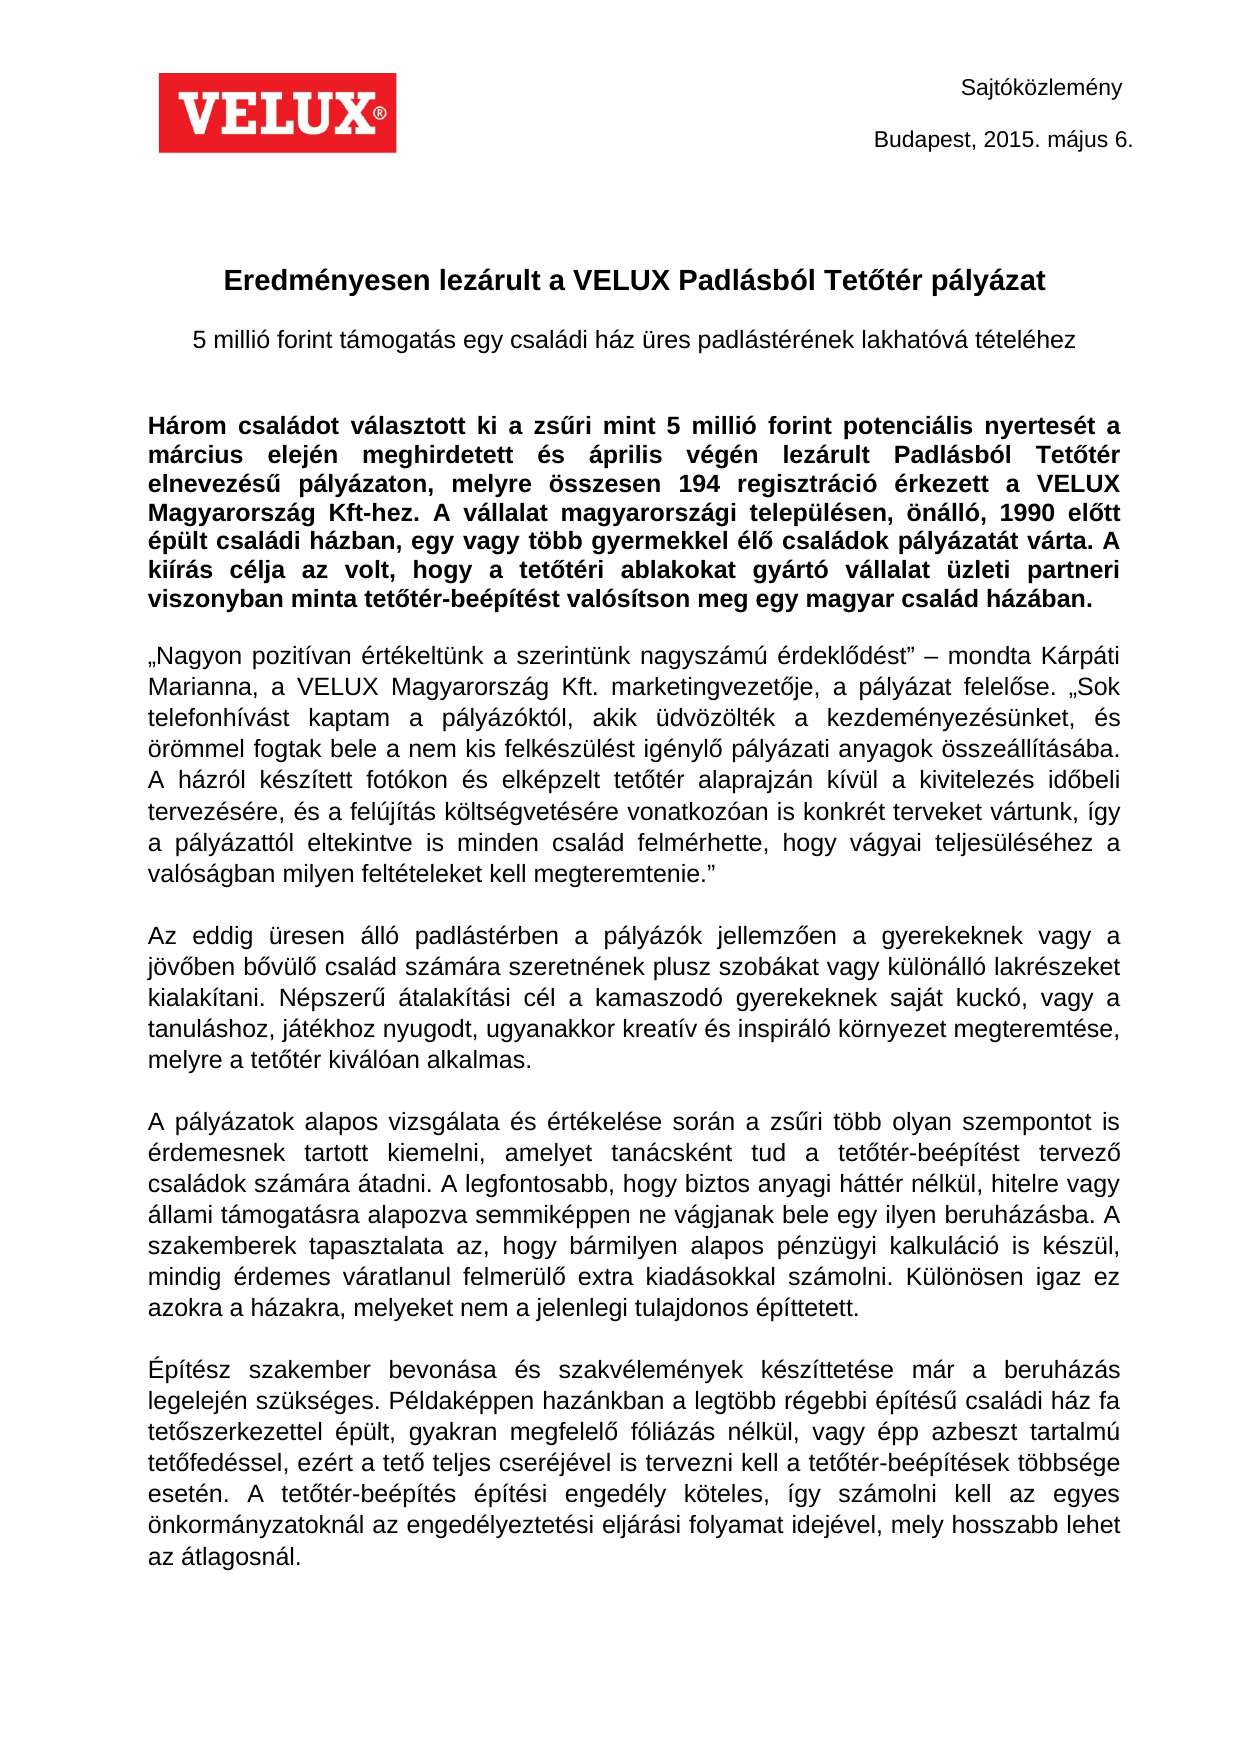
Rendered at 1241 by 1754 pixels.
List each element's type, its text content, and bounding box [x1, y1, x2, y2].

text 5 millió forint támogatás egy családi ház üres padlástérének lakhatóvá tételéhez [148, 325, 1122, 354]
text „Nagyon pozitívan értékeltünk a szerintünk nagyszámú érdeklődést” – mondta Kárpáti Marianna, a VELUX Magyarország Kft. marketingvezetője, a pályázat felelőse. „Sok telefonhívást kaptam a pályázóktól, akik üdvözölték a kezdeményezésünket, és örömmel fogtak bele a nem kis felkészülést igénylő pályázati anyagok összeállításába. A házról készített fotókon és elképzelt tetőtér alaprajzán kívül a kivitelezés időbeli tervezésére, és a felújítás költségvetésére vonatkozóan is konkrét terveket vártunk, így a pályázattól eltekintve is minden család felmérhette, hogy vágyai teljesüléséhez a valóságban milyen feltételeket kell megteremtenie.” [148, 641, 1122, 887]
text A pályázatok alapos vizsgálata és értékelése során a zsűri több olyan szempontot is érdemesnek tartott kiemelni, amelyet tanácsként tud a tetőtér-beépítést tervező családok számára átadni. A legfontosabb, hogy biztos anyagi háttér nélkül, hitelre vagy állami támogatásra alapozva semmiképpen ne vágjanak bele egy ilyen beruházásba. A szakemberek tapasztalata az, hogy bármilyen alapos pénzügyi kalkuláció is készül, mindig érdemes váratlanul felmerülő extra kiadásokkal számolni. Különösen igaz ez azokra a házakra, melyeket nem a jelenlegi tulajdonos építtetett. [148, 1107, 1122, 1322]
text Az eddig üresen álló padlástérben a pályázók jellemzően a gyerekeknek vagy a jövőben bővülő család számára szeretnének plusz szobákat vagy különálló lakrészeket kialakítani. Népszerű átalakítási cél a kamaszodó gyerekeknek saját kuckó, vagy a tanuláshoz, játékhoz nyugodt, ugyanakkor kreatív és inspiráló környezet megteremtése, melyre a tetőtér kiválóan alkalmas. [148, 921, 1122, 1074]
text Három családot választott ki a zsűri mint 5 millió forint potenciális nyertesét a március elején meghirdetett és április végén lezárult Padlásból Tetőtér elnevezésű pályázaton, melyre összesen 194 regisztráció érkezett a VELUX Magyarország Kft-hez. A vállalat magyarországi településen, önálló, 1990 előtt épült családi házban, egy vagy több gyermekkel élő családok pályázatát várta. A kiírás célja az volt, hogy a tetőtéri ablakokat gyártó vállalat üzleti partneri viszonyban minta tetőtér-beépítést valósítson meg egy magyar család házában. [148, 411, 1122, 613]
text Eredményesen lezárult a VELUX Padlásból Tetőtér pályázat [148, 263, 1122, 296]
picture [158, 73, 397, 154]
text Építész szakember bevonása és szakvélemények készíttetése már a beruházás legelején szükséges. Példaképpen hazánkban a legtöbb régebbi építésű családi ház fa tetőszerkezettel épült, gyakran megfelelő fóliázás nélkül, vagy épp azbeszt tartalmú tetőfedéssel, ezért a tető teljes cseréjével is tervezni kell a tetőtér-beépítések többsége esetén. A tetőtér-beépítés építési engedély köteles, így számolni kell az egyes önkormányzatoknál az engedélyeztetési eljárási folyamat idejével, mely hosszabb lehet az átlagosnál. [148, 1355, 1122, 1570]
